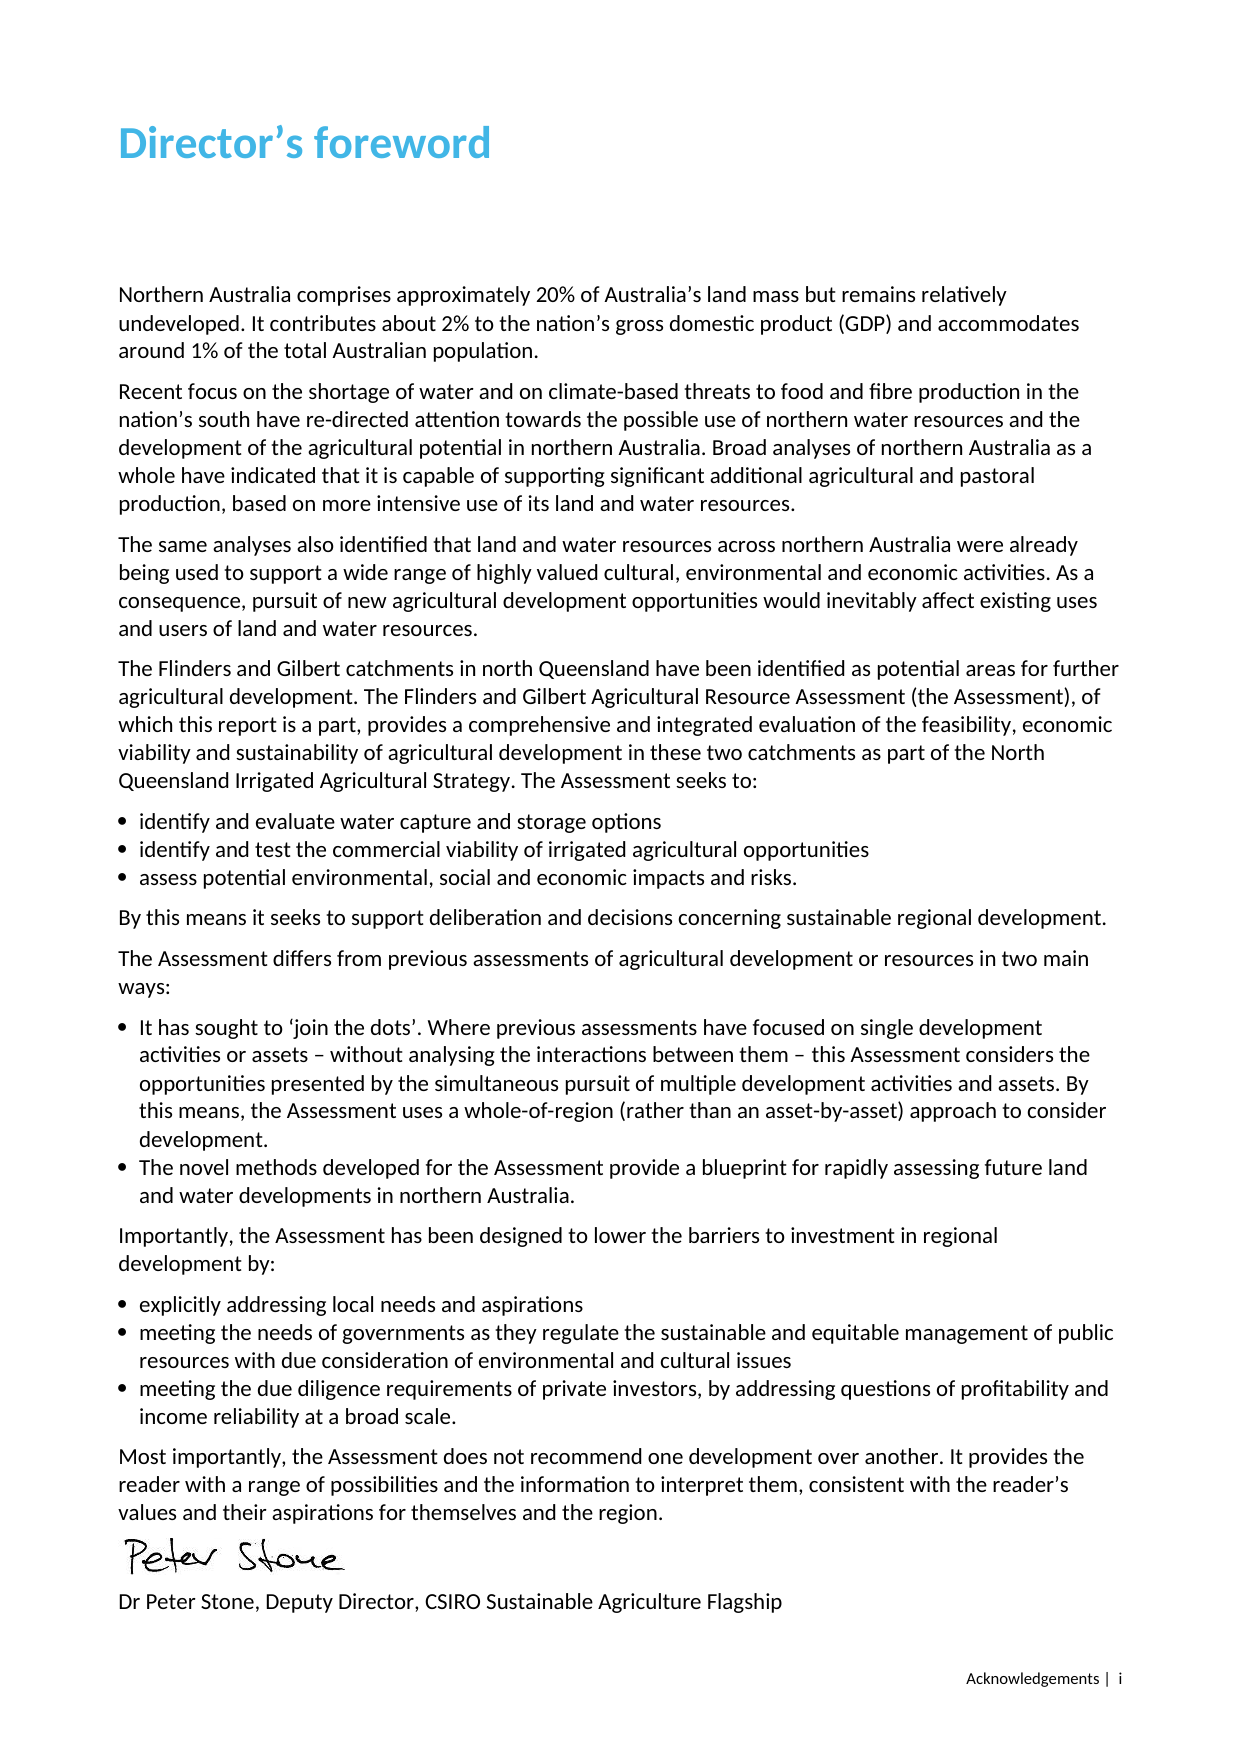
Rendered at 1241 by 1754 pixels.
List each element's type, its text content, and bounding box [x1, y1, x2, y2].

list assess potential environmental, social and economic impacts and risks. [118, 863, 1122, 891]
list meeting the due diligence requirements of private investors, by addressing questions of profitability and income reliability at a broad scale. [118, 1374, 1122, 1430]
text The Assessment differs from previous assessments of agricultural development or resources in two main ways: [118, 944, 1122, 1000]
text The Flinders and Gilbert catchments in north Queensland have been identified as potential areas for further agricultural development. The Flinders and Gilbert Agricultural Resource Assessment (the Assessment), of which this report is a part, provides a comprehensive and integrated evaluation of the feasibility, economic viability and sustainability of agricultural development in these two catchments as part of the North Queensland Irrigated Agricultural Strategy. The Assessment seeks to: [118, 654, 1122, 794]
text Northern Australia comprises approximately 20% of Australia’s land mass but remains relatively undeveloped. It contributes about 2% to the nation’s gross domestic product (GDP) and accommodates around 1% of the total Australian population. [118, 281, 1122, 365]
list meeting the needs of governments as they regulate the sustainable and equitable management of public resources with due consideration of environmental and cultural issues [118, 1318, 1122, 1374]
subtitle Director’s foreword [118, 118, 1122, 168]
list identify and test the commercial viability of irrigated agricultural opportunities [118, 835, 1122, 863]
picture [118, 1538, 345, 1575]
text Dr Peter Stone, Deputy Director, CSIRO Sustainable Agriculture Flagship [118, 1587, 1122, 1615]
text Most importantly, the Assessment does not recommend one development over another. It provides the reader with a range of possibilities and the information to interpret them, consistent with the reader’s values and their aspirations for themselves and the region. [118, 1442, 1122, 1526]
text The same analyses also identified that land and water resources across northern Australia were already being used to support a wide range of highly valued cultural, environmental and economic activities. As a consequence, pursuit of new agricultural development opportunities would inevitably affect existing uses and users of land and water resources. [118, 530, 1122, 642]
list It has sought to ‘join the dots’. Where previous assessments have focused on single development activities or assets – without analysing the interactions between them – this Assessment considers the opportunities presented by the simultaneous pursuit of multiple development activities and assets. By this means, the Assessment uses a whole-of-region (rather than an asset-by-asset) approach to consider development. [118, 1013, 1122, 1153]
list identify and evaluate water capture and storage options [118, 807, 1122, 835]
list explicitly addressing local needs and aspirations [118, 1290, 1122, 1318]
text By this means it seeks to support deliberation and decisions concerning sustainable regional development. [118, 903, 1122, 932]
list The novel methods developed for the Assessment provide a blueprint for rapidly assessing future land and water developments in northern Australia. [118, 1153, 1122, 1209]
text Recent focus on the shortage of water and on climate-based threats to food and fibre production in the nation’s south have re-directed attention towards the possible use of northern water resources and the development of the agricultural potential in northern Australia. Broad analyses of northern Australia as a whole have indicated that it is capable of supporting significant additional agricultural and pastoral production, based on more intensive use of its land and water resources. [118, 377, 1122, 517]
text Importantly, the Assessment has been designed to lower the barriers to investment in regional development by: [118, 1221, 1122, 1277]
